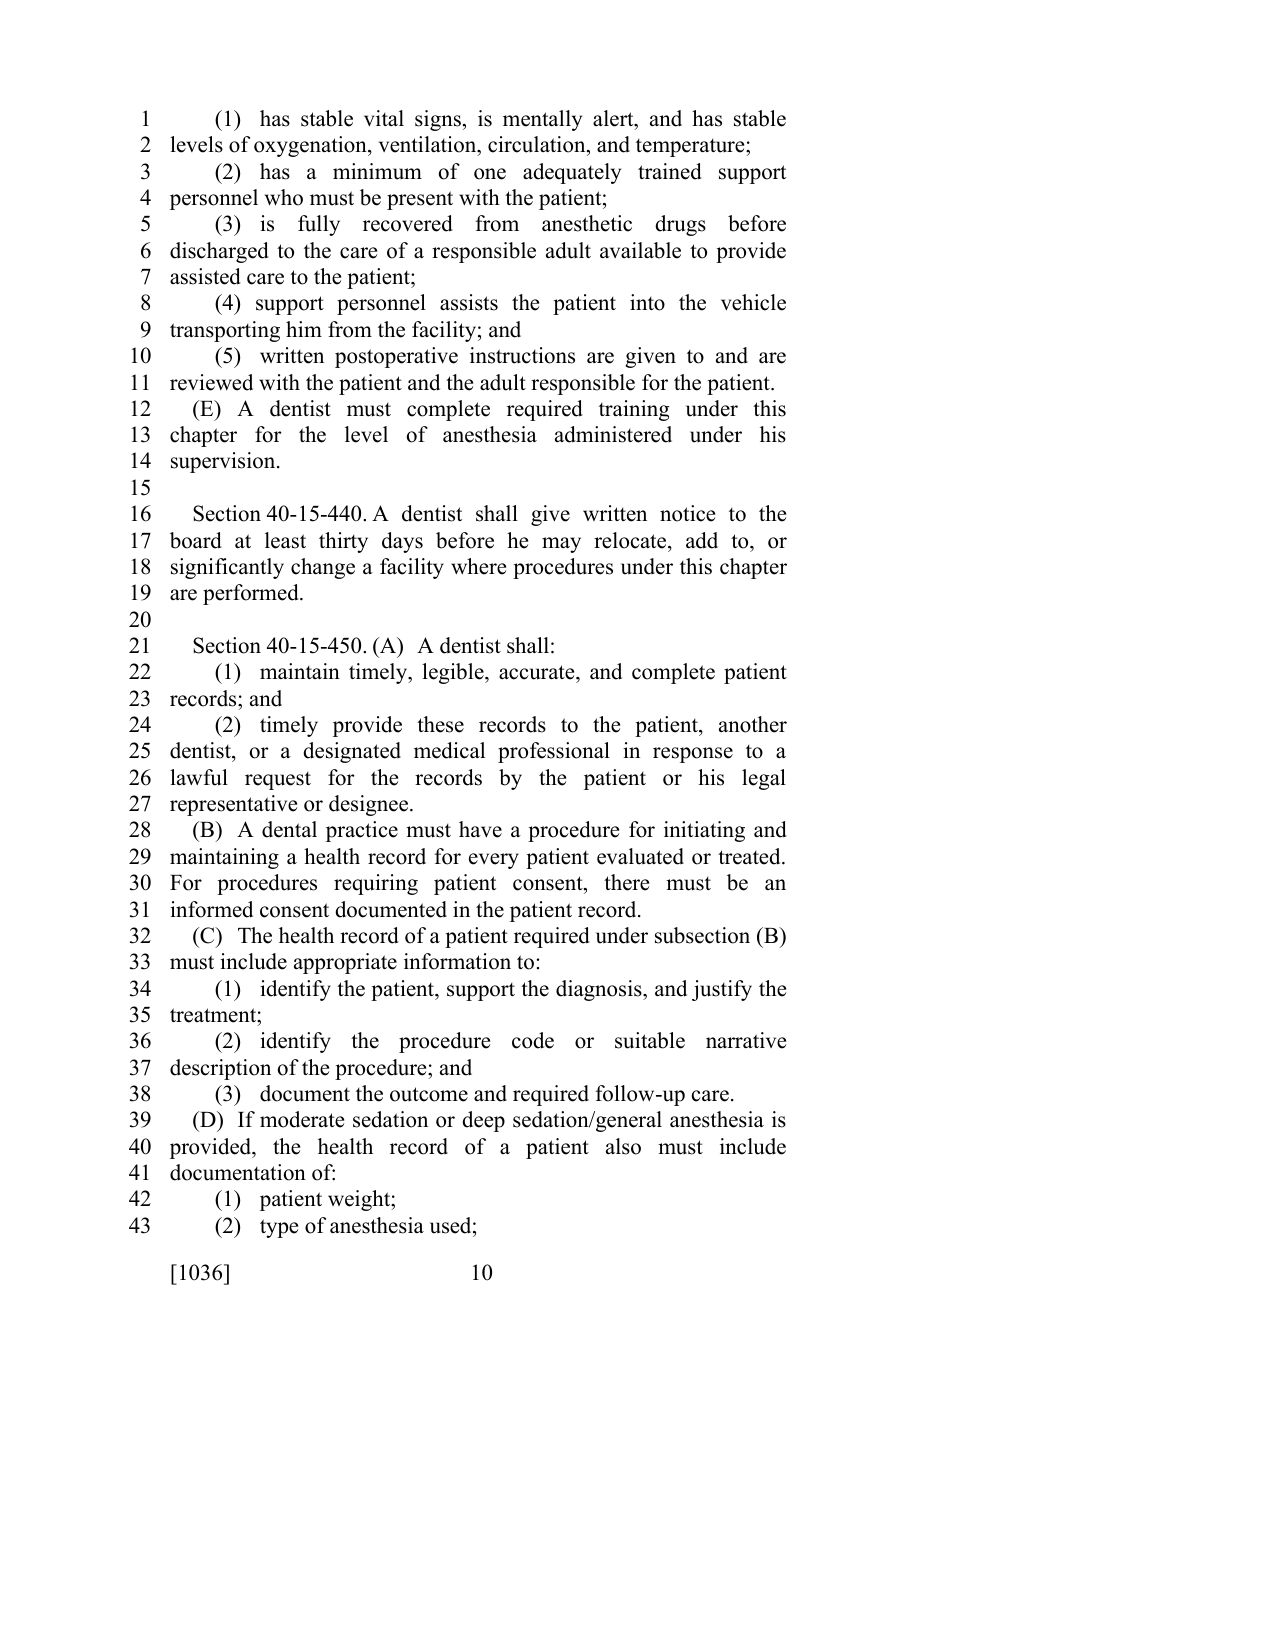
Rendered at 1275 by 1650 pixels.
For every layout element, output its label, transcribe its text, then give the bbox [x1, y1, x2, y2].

text (2) has a minimum of one adequately trained support personnel who must be present with the patient; [169, 158, 787, 210]
text (3) document the outcome and required follow-up care. [169, 1080, 787, 1106]
text Section 40-15-440. A dentist shall give written notice to the board at least thirty days before he may relocate, add to, or significantly change a facility where procedures under this chapter are performed. [169, 500, 787, 606]
text (2) type of anesthesia used; [169, 1212, 787, 1238]
text (B) A dental practice must have a procedure for initiating and maintaining a health record for every patient evaluated or treated. For procedures requiring patient consent, there must be an informed consent documented in the patient record. [169, 817, 787, 922]
text (1) patient weight; [169, 1186, 787, 1212]
text Section 40-15-450. (A) A dentist shall: [169, 632, 787, 658]
text (1) identify the patient, support the diagnosis, and justify the treatment; [169, 975, 787, 1027]
text (1) maintain timely, legible, accurate, and complete patient records; and [169, 658, 787, 711]
text (5) written postoperative instructions are given to and are reviewed with the patient and the adult responsible for the patient. [169, 342, 787, 395]
text (3) is fully recovered from anesthetic drugs before discharged to the care of a responsible adult available to provide assisted care to the patient; [169, 210, 787, 289]
text (2) identify the procedure code or suitable narrative description of the procedure; and [169, 1027, 787, 1080]
text (C) The health record of a patient required under subsection (B) must include appropriate information to: [169, 922, 787, 975]
text (E) A dentist must complete required training under this chapter for the level of anesthesia administered under his supervision. [169, 395, 787, 474]
text (1) has stable vital signs, is mentally alert, and has stable levels of oxygenation, ventilation, circulation, and temperature; [169, 105, 787, 158]
text (2) timely provide these records to the patient, another dentist, or a designated medical professional in response to a lawful request for the records by the patient or his legal representative or designee. [169, 711, 787, 817]
text (4) support personnel assists the patient into the vehicle transporting him from the facility; and [169, 289, 787, 342]
text (D) If moderate sedation or deep sedation/general anesthesia is provided, the health record of a patient also must include documentation of: [169, 1106, 787, 1186]
